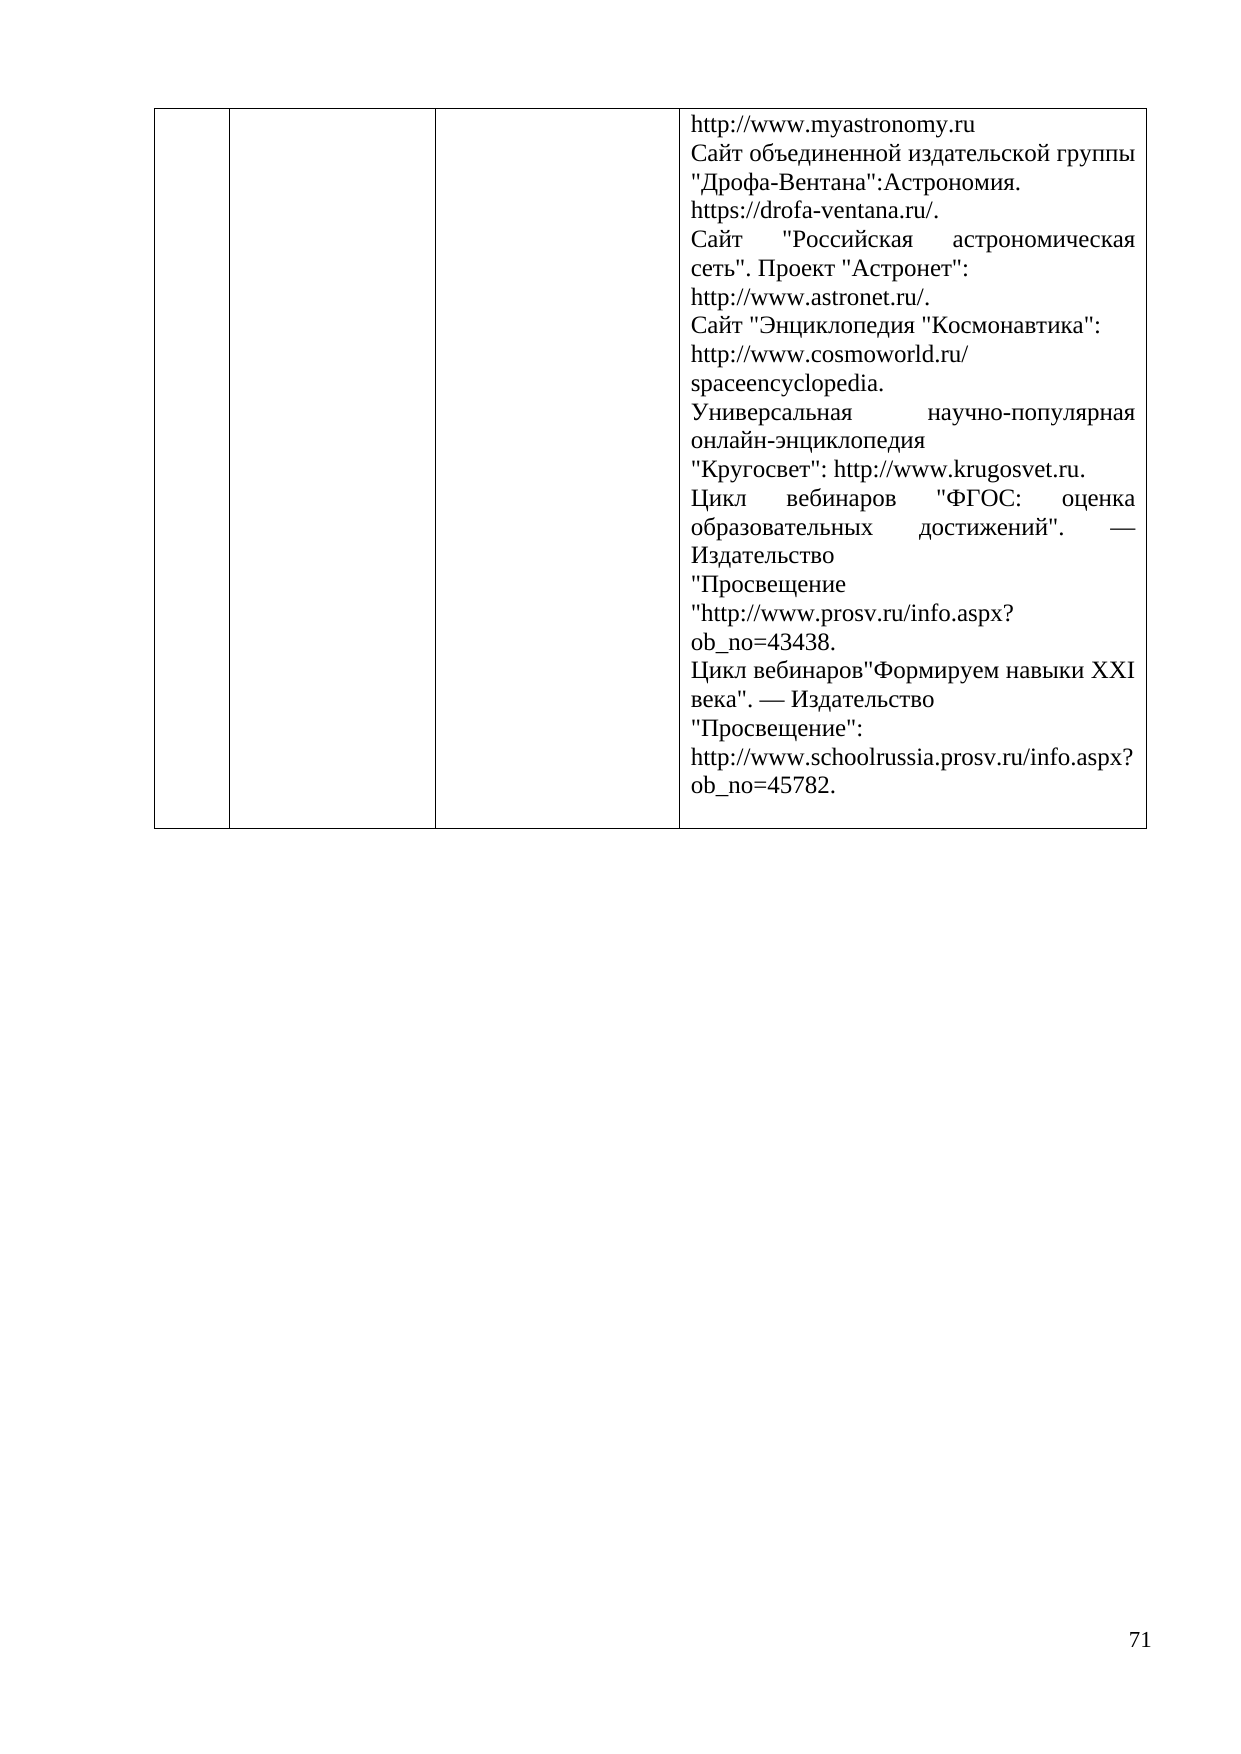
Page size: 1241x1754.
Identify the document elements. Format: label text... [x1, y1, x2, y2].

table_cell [436, 109, 679, 828]
table_cell 1 [155, 109, 229, 828]
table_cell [230, 109, 435, 828]
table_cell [680, 109, 1146, 828]
